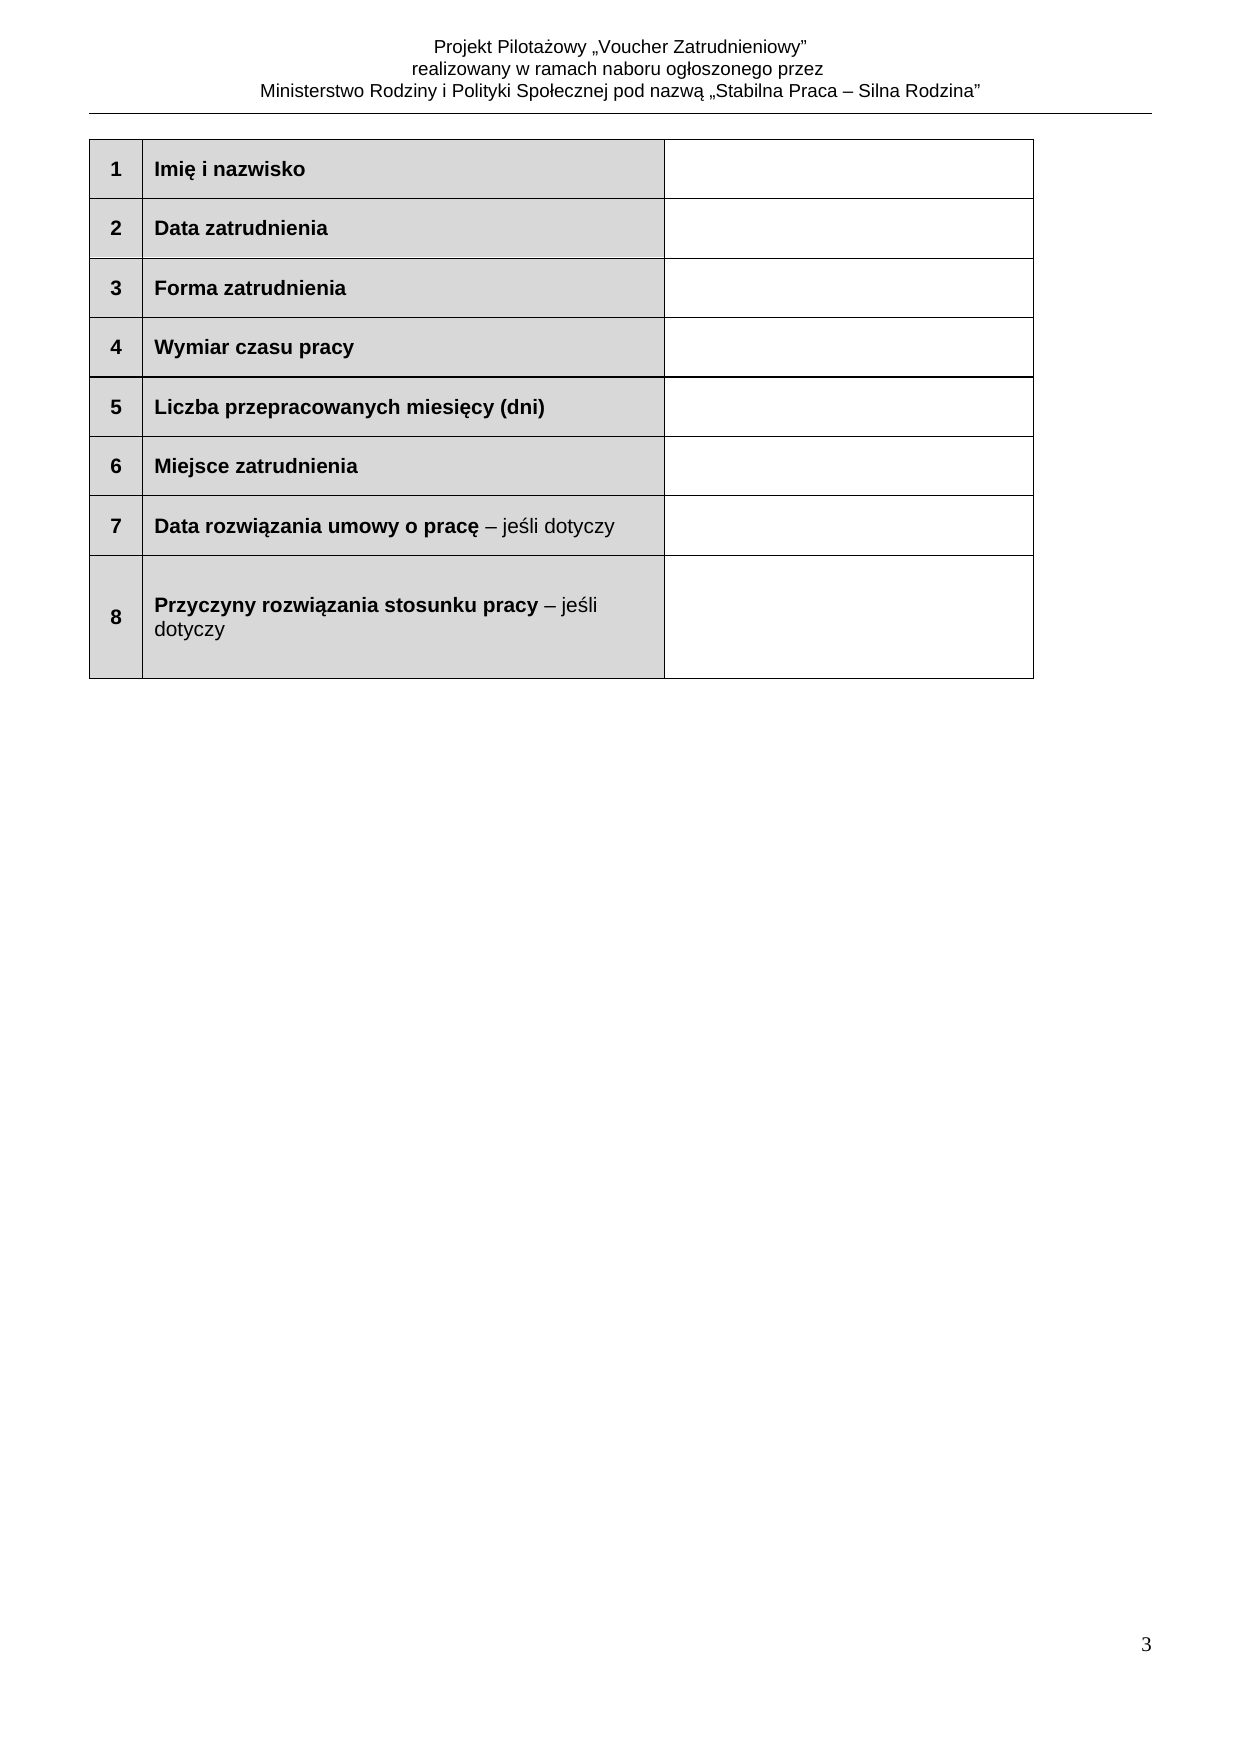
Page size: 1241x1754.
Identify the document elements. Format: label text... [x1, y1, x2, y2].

table_cell Liczba przepracowanych miesięcy (dni) [143, 378, 664, 436]
table_cell Data rozwiązania umowy o pracę – jeśli dotyczy [143, 496, 664, 555]
table_cell [665, 437, 1033, 495]
table_cell 4 [90, 318, 142, 376]
table_cell 3 [90, 259, 142, 317]
table_cell Forma zatrudnienia [143, 259, 664, 317]
table_cell Data zatrudnienia [143, 199, 664, 257]
table_cell [665, 199, 1033, 257]
table_cell 2 [90, 199, 142, 257]
table_cell [665, 259, 1033, 317]
table_cell Imię i nazwisko [143, 140, 664, 198]
table_cell 5 [90, 378, 142, 436]
table_cell [665, 556, 1033, 678]
table_cell 6 [90, 437, 142, 495]
table_cell 1 [90, 140, 142, 198]
table_cell [665, 140, 1033, 198]
table_cell Miejsce zatrudnienia [143, 437, 664, 495]
table_cell 7 [90, 496, 142, 555]
table_cell [665, 378, 1033, 436]
table_cell [665, 318, 1033, 376]
table_cell [665, 496, 1033, 555]
table_cell Przyczyny rozwiązania stosunku pracy – jeśli dotyczy [143, 556, 664, 678]
table_cell Wymiar czasu pracy [143, 318, 664, 376]
table_cell 8 [90, 556, 142, 678]
